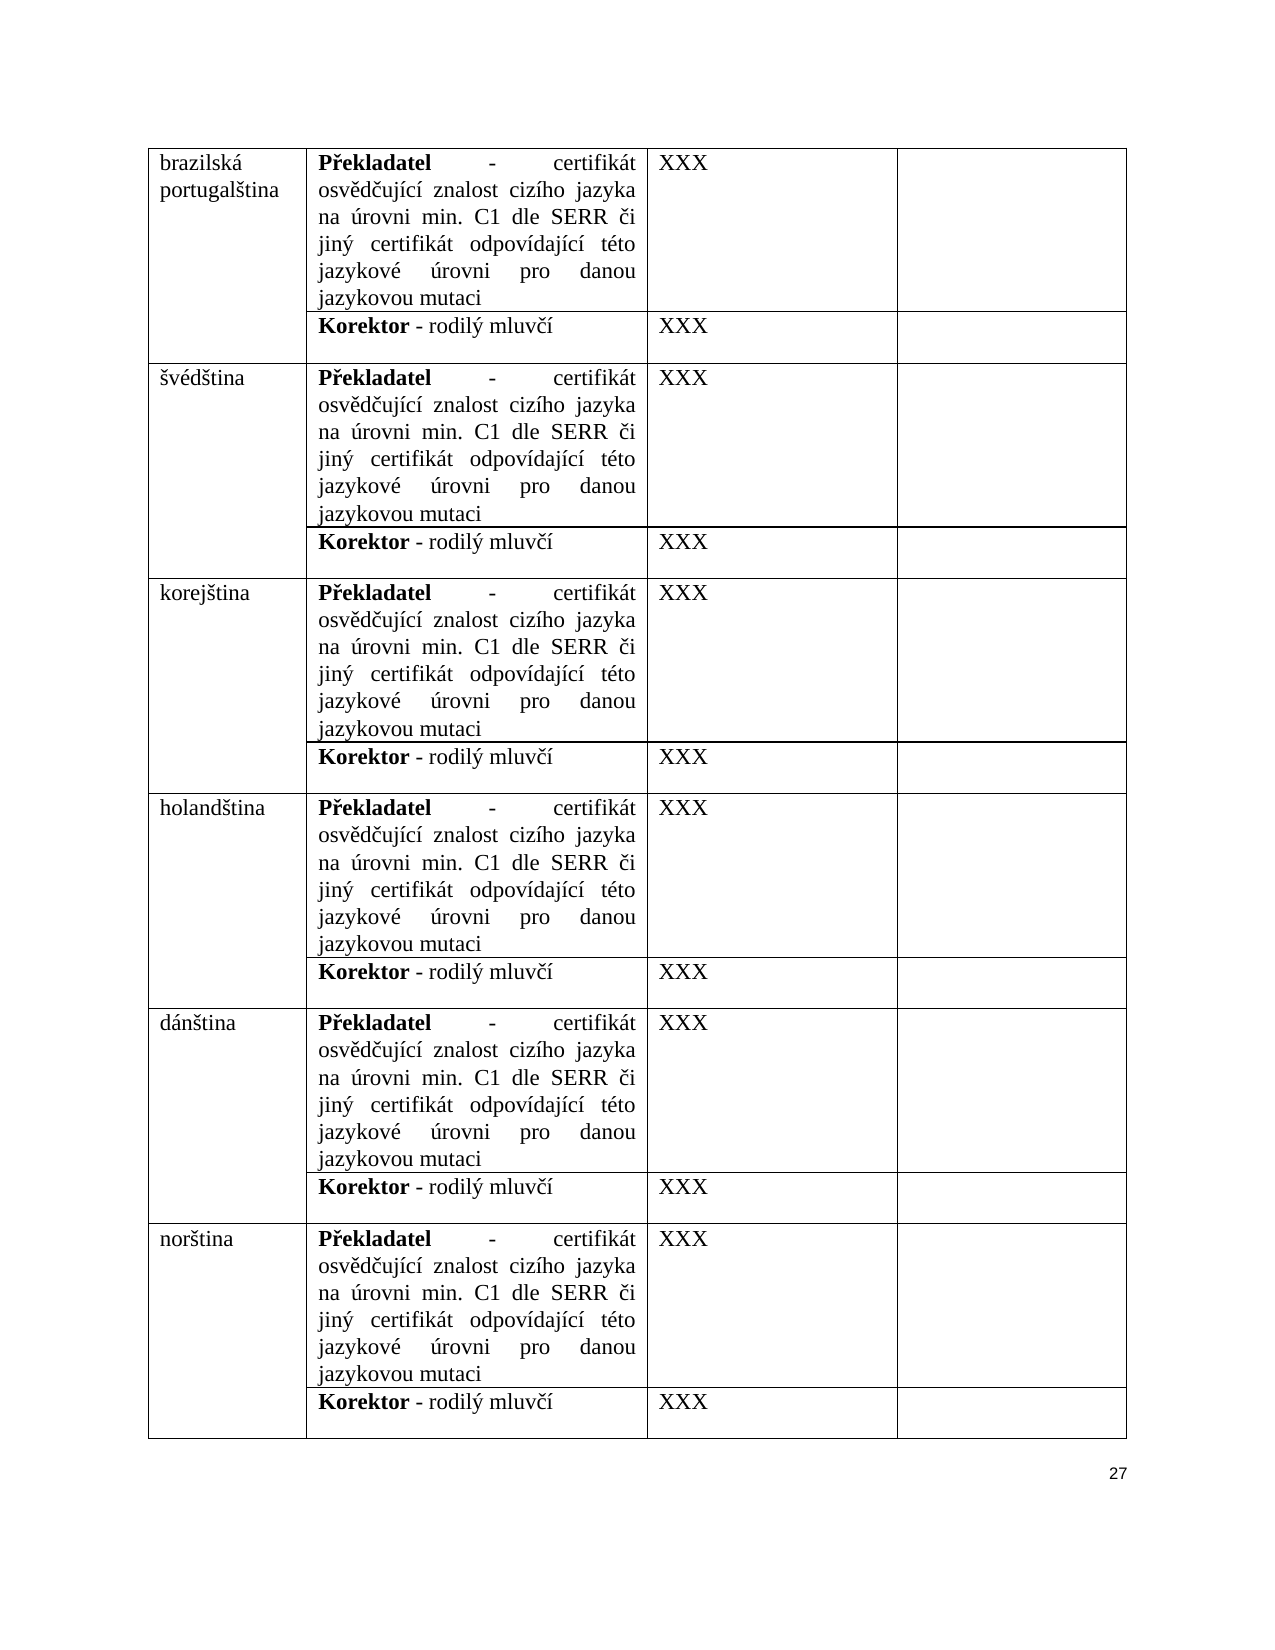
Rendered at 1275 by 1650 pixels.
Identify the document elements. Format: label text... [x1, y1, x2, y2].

table_cell Korektor - rodilý mluvčí [307, 528, 647, 578]
table_cell Korektor - rodilý mluvčí [307, 1388, 647, 1438]
table_cell brazilská portugalština [149, 149, 306, 363]
table_cell XXX [648, 794, 897, 957]
table_cell [898, 1388, 1126, 1438]
table_cell XXX [648, 528, 897, 578]
table_cell [898, 1009, 1126, 1172]
table_cell XXX [648, 364, 897, 526]
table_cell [307, 1224, 647, 1387]
table_cell XXX [648, 1009, 897, 1172]
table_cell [307, 149, 647, 311]
table_cell XXX [648, 1224, 897, 1387]
table_cell XXX [648, 1173, 897, 1223]
table_cell [898, 1224, 1126, 1387]
table_cell XXX [648, 312, 897, 363]
table_cell XXX [648, 579, 897, 741]
table_cell [898, 743, 1126, 793]
table_cell [898, 528, 1126, 578]
table_cell XXX [648, 958, 897, 1008]
table_cell XXX [648, 743, 897, 793]
table_cell [898, 1173, 1126, 1223]
table_cell [898, 958, 1126, 1008]
table_cell [898, 579, 1126, 741]
table_cell [898, 149, 1126, 311]
table_cell švédština [149, 364, 306, 578]
table_cell [898, 312, 1126, 363]
table_cell norština [149, 1224, 306, 1438]
table_cell Korektor - rodilý mluvčí [307, 1173, 647, 1223]
table_cell [898, 364, 1126, 526]
table_cell Korektor - rodilý mluvčí [307, 312, 647, 363]
table_cell Korektor - rodilý mluvčí [307, 958, 647, 1008]
table_cell XXX [648, 1388, 897, 1438]
table_cell holandština [149, 794, 306, 1008]
table_cell dánština [149, 1009, 306, 1223]
table_cell Korektor - rodilý mluvčí [307, 743, 647, 793]
table_cell korejština [149, 579, 306, 793]
table_cell XXX [648, 149, 897, 311]
table_cell [898, 794, 1126, 957]
